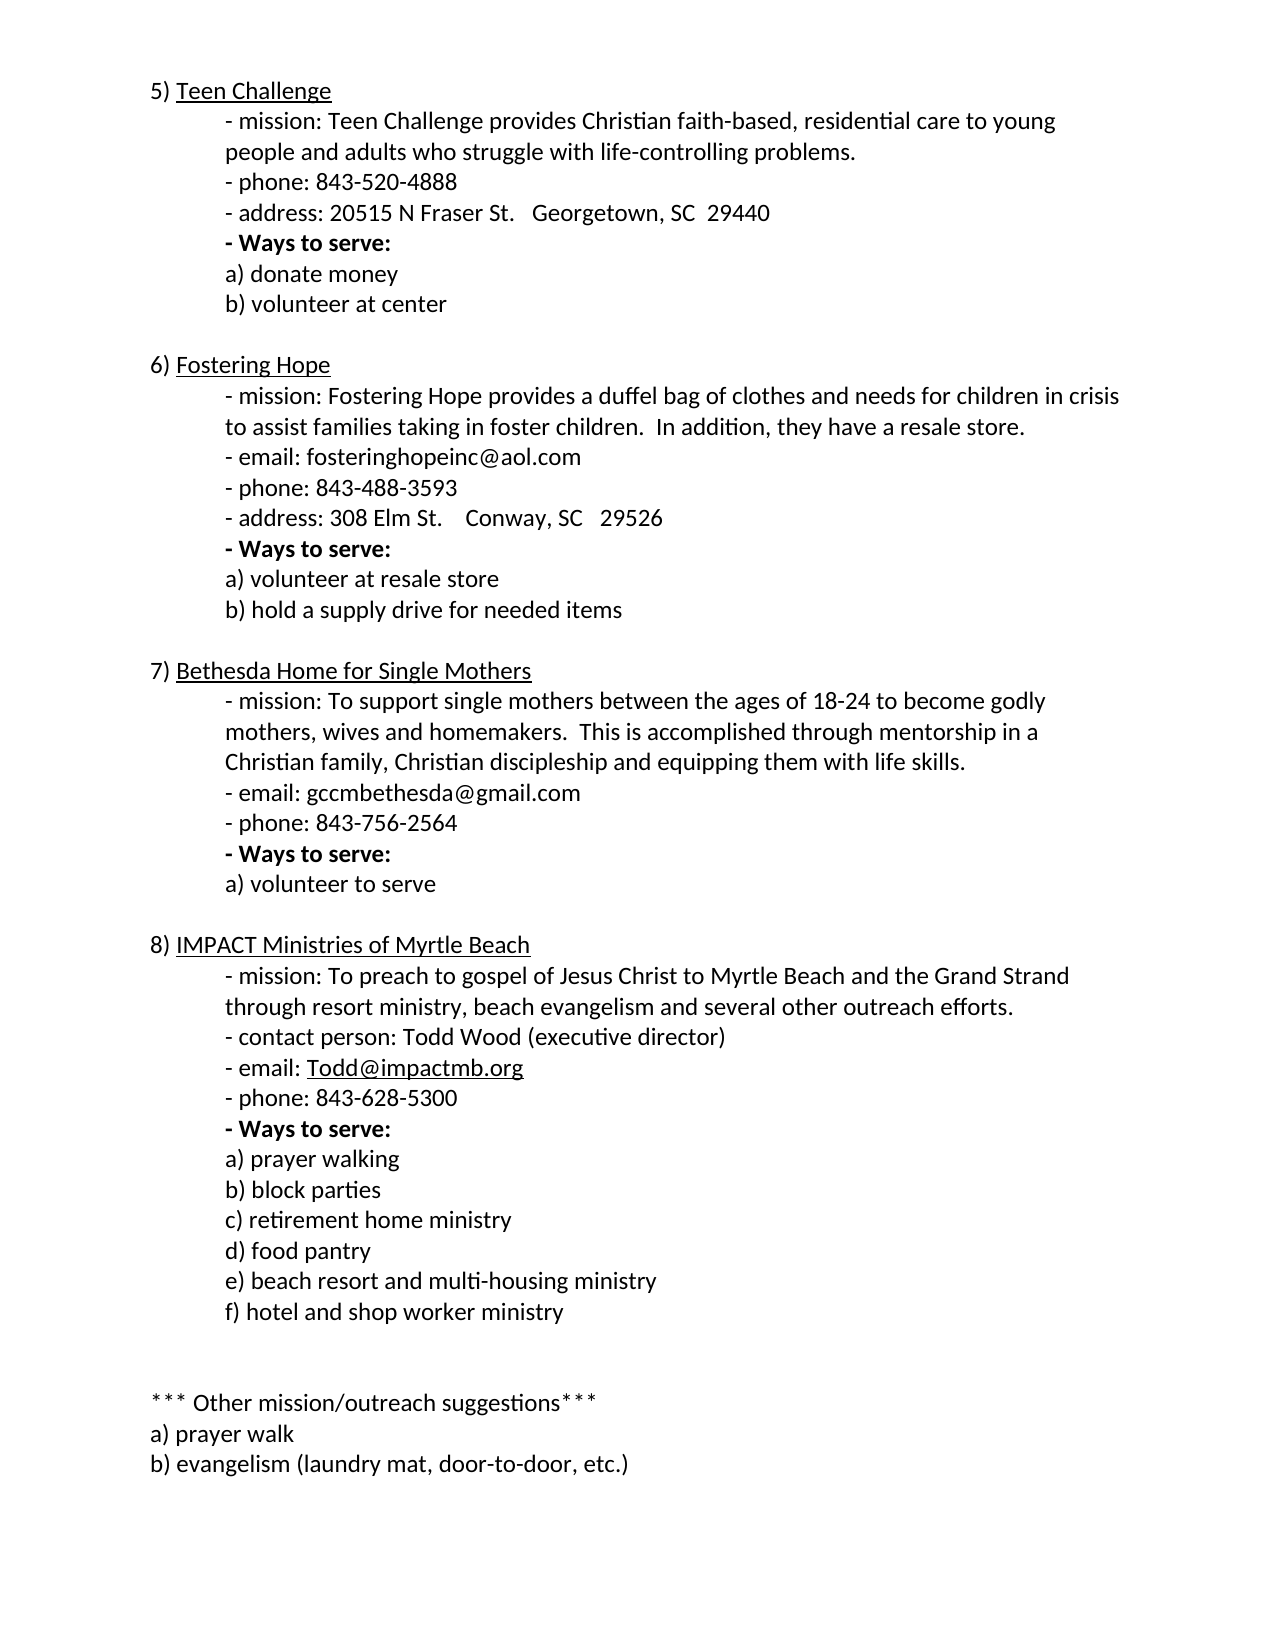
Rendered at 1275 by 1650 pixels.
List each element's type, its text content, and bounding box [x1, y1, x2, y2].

text a) prayer walking [225, 1143, 1125, 1174]
text d) food pantry [225, 1235, 1125, 1265]
text c) retirement home ministry [225, 1204, 1125, 1235]
text - email: gccmbethesda@gmail.com [150, 777, 1125, 807]
text - mission: To support single mothers between the ages of 18-24 to become godly mothers, wives and homemakers. This is accomplished through mentorship in a Christian family, Christian discipleship and equipping them with life skills. [225, 685, 1125, 777]
text 8) IMPACT Ministries of Myrtle Beach [150, 929, 1125, 960]
text - mission: To preach to gospel of Jesus Christ to Myrtle Beach and the Grand Strand through resort ministry, beach evangelism and several other outreach efforts. [225, 960, 1125, 1021]
text - address: 308 Elm St. Conway, SC 29526 [150, 502, 1125, 533]
text b) evangelism (laundry mat, door-to-door, etc.) [150, 1448, 1125, 1479]
text - address: 20515 N Fraser St. Georgetown, SC 29440 [150, 197, 1125, 228]
text - Ways to serve: [150, 228, 1125, 258]
text - Ways to serve: [225, 1113, 1125, 1143]
text b) block parties [225, 1174, 1125, 1204]
text - phone: 843-488-3593 [150, 472, 1125, 502]
text - contact person: Todd Wood (executive director) [225, 1021, 1125, 1052]
text e) beach resort and multi-housing ministry [225, 1265, 1125, 1296]
text 7) Bethesda Home for Single Mothers [150, 655, 1125, 685]
text a) prayer walk [150, 1418, 1125, 1448]
text - mission: Teen Challenge provides Christian faith-based, residential care to young people and adults who struggle with life-controlling problems. [225, 106, 1125, 167]
text b) hold a supply drive for needed items [150, 594, 1125, 624]
text *** Other mission/outreach suggestions*** [150, 1387, 1125, 1418]
text a) donate money [150, 258, 1125, 289]
text 6) Fostering Hope [150, 350, 1125, 380]
text - phone: 843-756-2564 [150, 807, 1125, 838]
text - Ways to serve: [150, 533, 1125, 563]
text a) volunteer to serve [150, 868, 1125, 899]
text 5) Teen Challenge [150, 75, 1125, 106]
text - phone: 843-520-4888 [150, 167, 1125, 197]
text - phone: 843-628-5300 [225, 1082, 1125, 1113]
text a) volunteer at resale store [150, 563, 1125, 594]
text - mission: Fostering Hope provides a duffel bag of clothes and needs for children in crisis to assist families taking in foster children. In addition, they have a resale store. [225, 380, 1125, 441]
text f) hotel and shop worker ministry [225, 1296, 1125, 1326]
text b) volunteer at center [150, 289, 1125, 319]
text - Ways to serve: [150, 838, 1125, 868]
text - email: Todd@impactmb.org [225, 1052, 1125, 1082]
text - email: fosteringhopeinc@aol.com [150, 441, 1125, 472]
